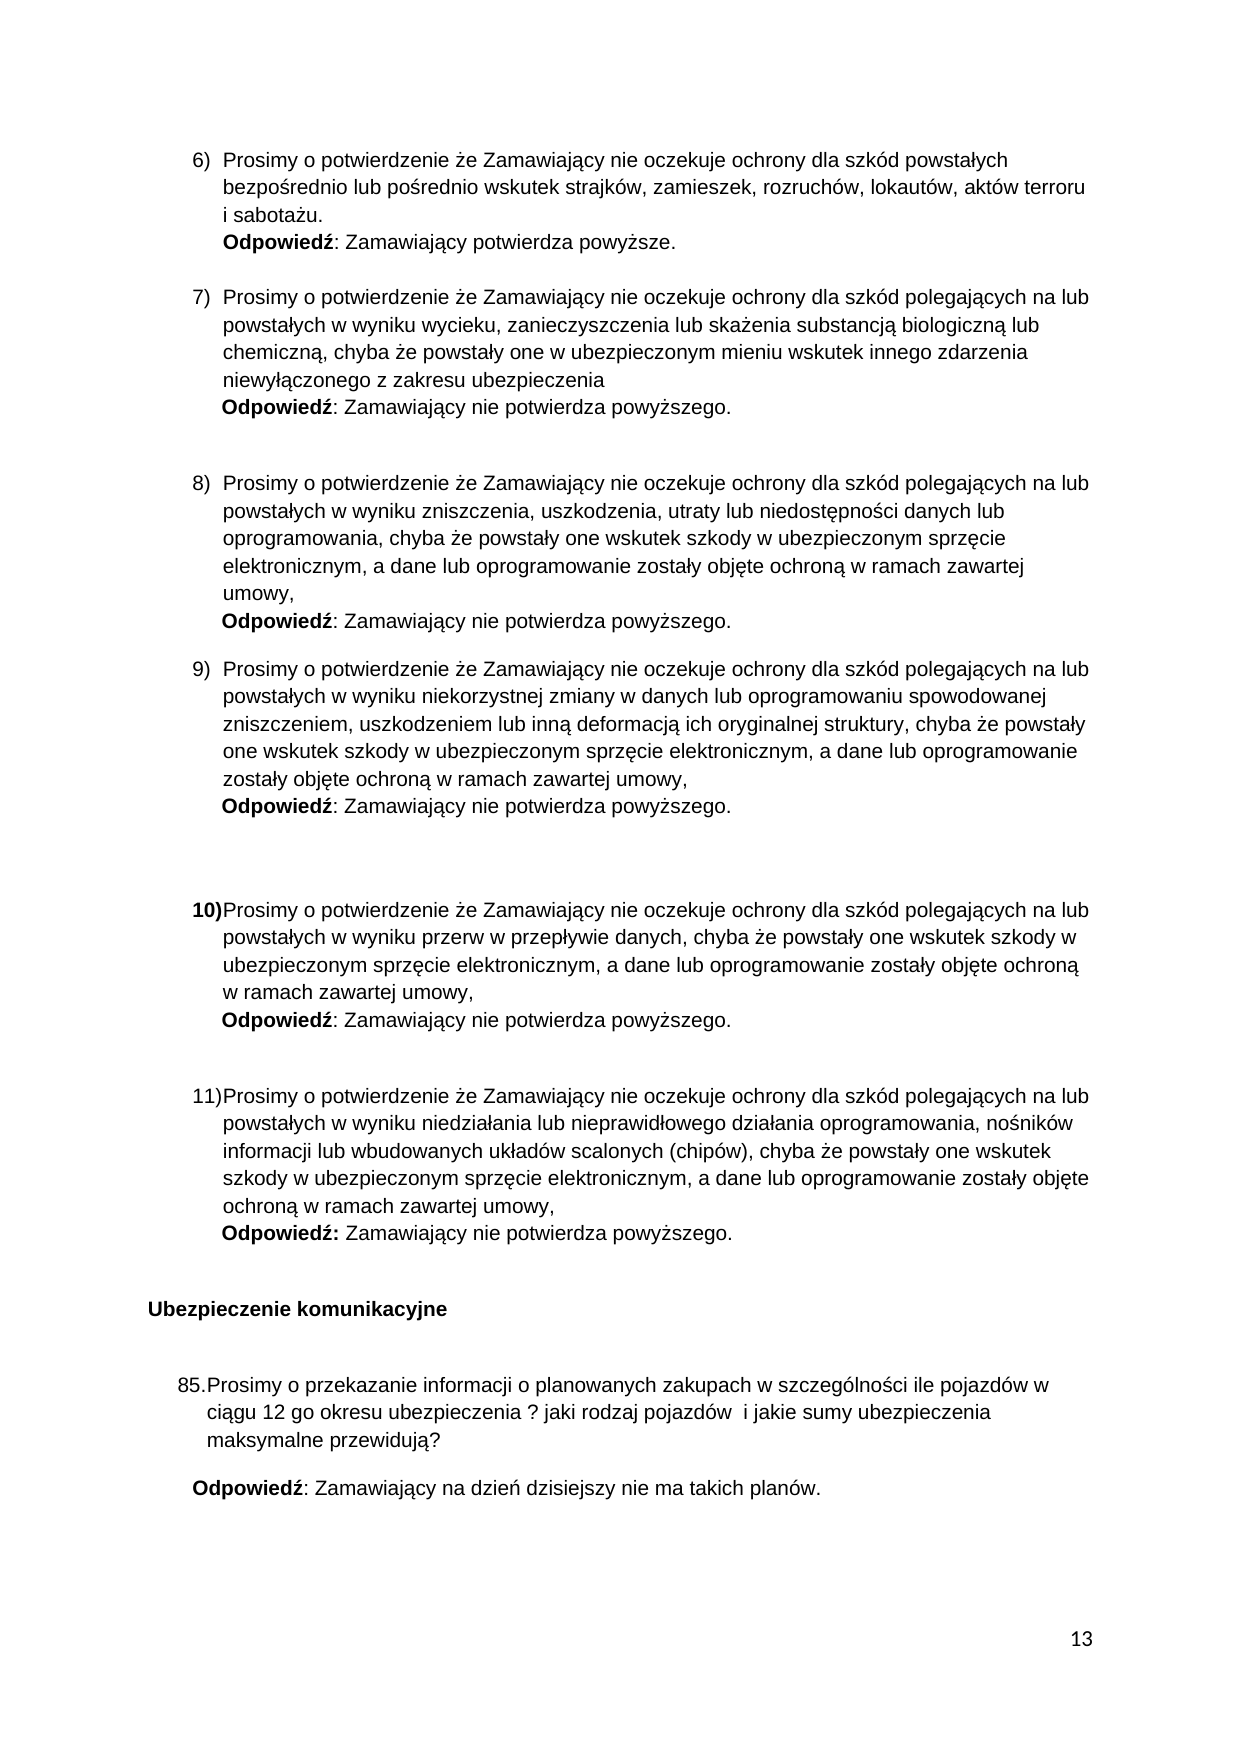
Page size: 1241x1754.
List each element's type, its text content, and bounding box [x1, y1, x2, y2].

list Prosimy o przekazanie informacji o planowanych zakupach w szczególności ile pojazdów w ciągu 12 go okresu ubezpieczenia ? jaki rodzaj pojazdów i jakie sumy ubezpieczenia maksymalne przewidują? [177, 1373, 1093, 1452]
text Odpowiedź: Zamawiający nie potwierdza powyższego. [148, 1008, 1093, 1032]
text Ubezpieczenie komunikacyjne [148, 1297, 1093, 1321]
list Prosimy o potwierdzenie że Zamawiający nie oczekuje ochrony dla szkód powstałych bezpośrednio lub pośrednio wskutek strajków, zamieszek, rozruchów, lokautów, aktów terroru i sabotażu. [192, 148, 1093, 227]
list Prosimy o potwierdzenie że Zamawiający nie oczekuje ochrony dla szkód polegających na lub powstałych w wyniku przerw w przepływie danych, chyba że powstały one wskutek szkody w ubezpieczonym sprzęcie elektronicznym, a dane lub oprogramowanie zostały objęte ochroną w ramach zawartej umowy, [192, 898, 1093, 1004]
text Odpowiedź: Zamawiający nie potwierdza powyższego. [148, 794, 1093, 818]
list Prosimy o potwierdzenie że Zamawiający nie oczekuje ochrony dla szkód polegających na lub powstałych w wyniku niekorzystnej zmiany w danych lub oprogramowaniu spowodowanej zniszczeniem, uszkodzeniem lub inną deformacją ich oryginalnej struktury, chyba że powstały one wskutek szkody w ubezpieczonym sprzęcie elektronicznym, a dane lub oprogramowanie zostały objęte ochroną w ramach zawartej umowy, [192, 657, 1093, 791]
text Odpowiedź: Zamawiający nie potwierdza powyższego. [148, 608, 1093, 632]
list Prosimy o potwierdzenie że Zamawiający nie oczekuje ochrony dla szkód polegających na lub powstałych w wyniku zniszczenia, uszkodzenia, utraty lub niedostępności danych lub oprogramowania, chyba że powstały one wskutek szkody w ubezpieczonym sprzęcie elektronicznym, a dane lub oprogramowanie zostały objęte ochroną w ramach zawartej umowy, [192, 471, 1093, 605]
list Prosimy o potwierdzenie że Zamawiający nie oczekuje ochrony dla szkód polegających na lub powstałych w wyniku niedziałania lub nieprawidłowego działania oprogramowania, nośników informacji lub wbudowanych układów scalonych (chipów), chyba że powstały one wskutek szkody w ubezpieczonym sprzęcie elektronicznym, a dane lub oprogramowanie zostały objęte ochroną w ramach zawartej umowy, [192, 1083, 1093, 1217]
list Prosimy o potwierdzenie że Zamawiający nie oczekuje ochrony dla szkód polegających na lub powstałych w wyniku wycieku, zanieczyszczenia lub skażenia substancją biologiczną lub chemiczną, chyba że powstały one w ubezpieczonym mieniu wskutek innego zdarzenia niewyłączonego z zakresu ubezpieczenia [192, 285, 1093, 392]
text Odpowiedź: Zamawiający na dzień dzisiejszy nie ma takich planów. [192, 1476, 1093, 1500]
text Odpowiedź: Zamawiający nie potwierdza powyższego. [148, 1221, 1093, 1245]
list Odpowiedź: Zamawiający potwierdza powyższe. [223, 230, 1093, 254]
text Odpowiedź: Zamawiający nie potwierdza powyższego. [148, 395, 1093, 419]
